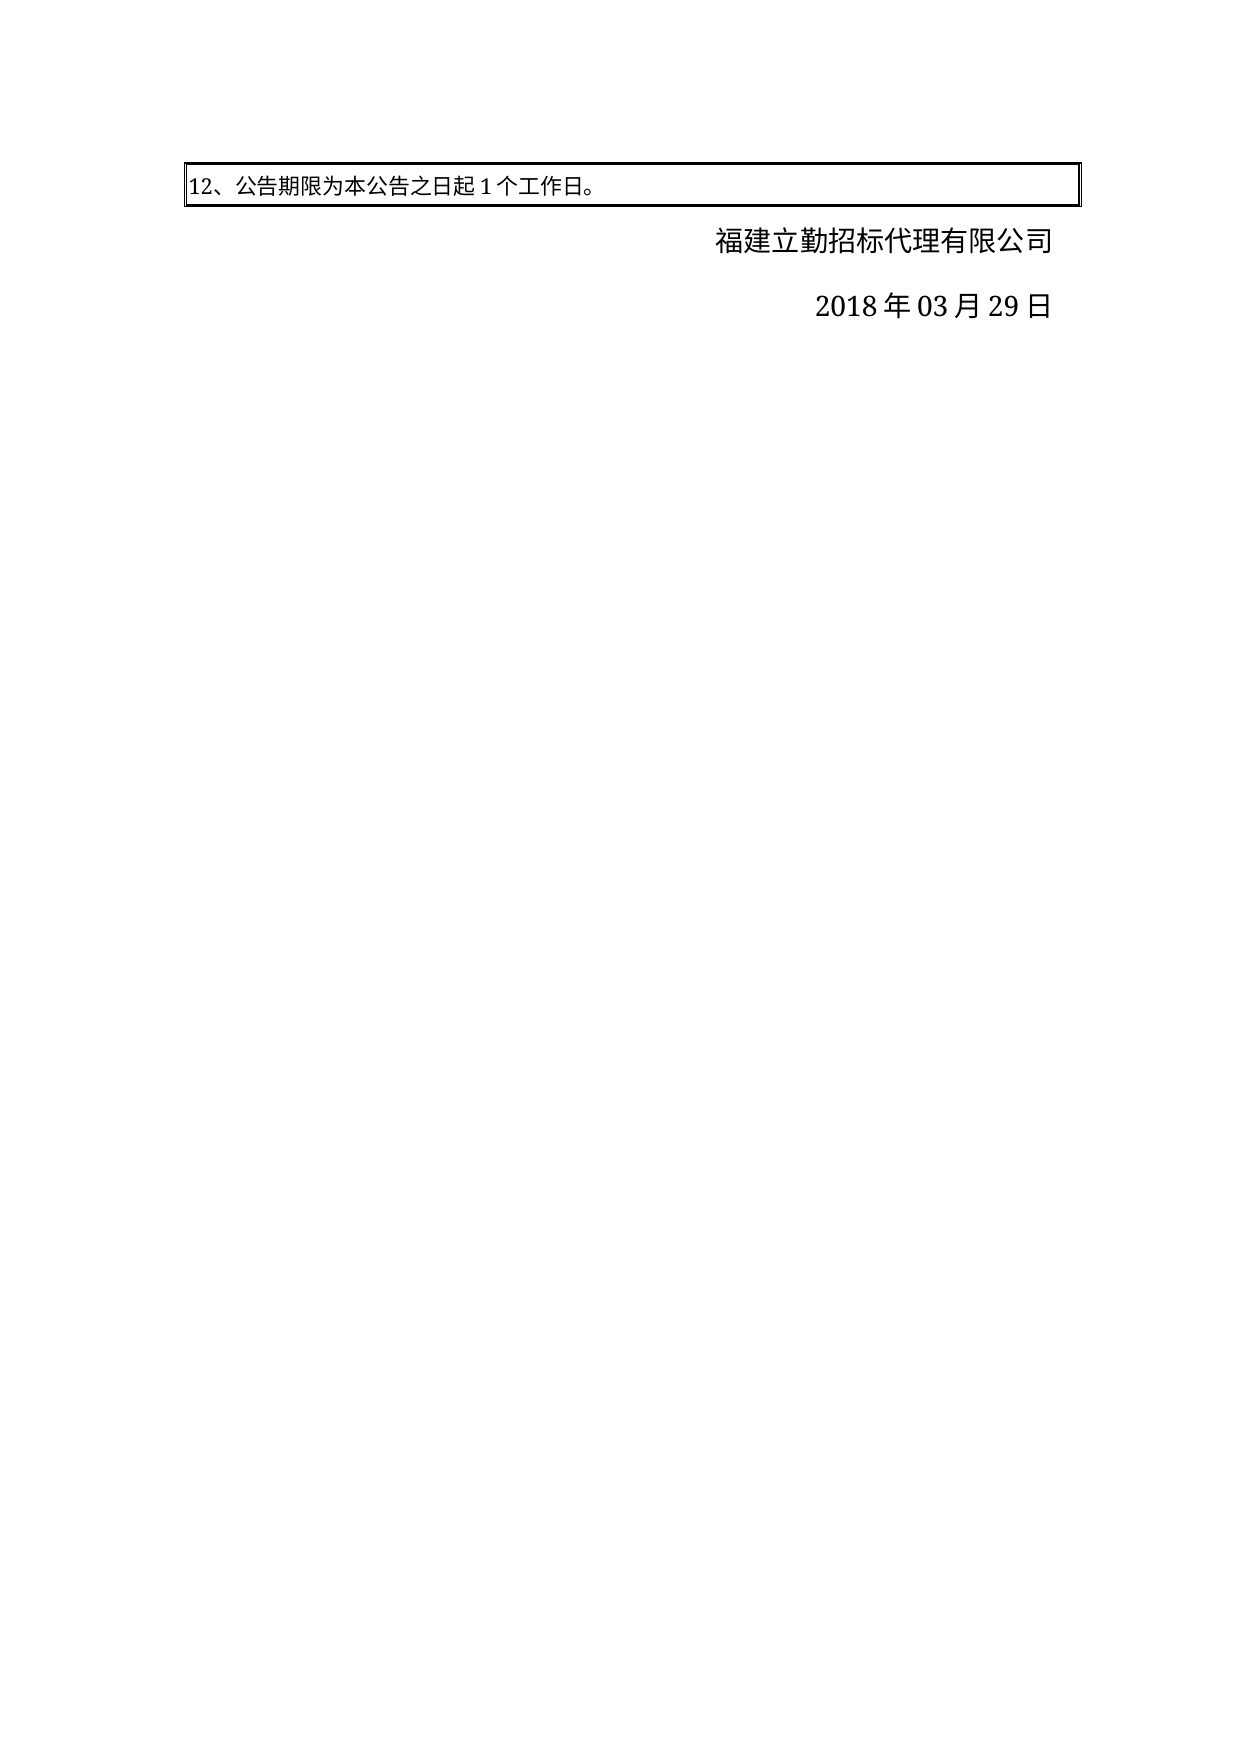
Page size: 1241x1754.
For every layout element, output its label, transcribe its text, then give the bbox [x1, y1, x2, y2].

text 福建立勤招标代理有限公司 [187, 207, 1053, 272]
table_cell 12、公告期限为本公告之日起1个工作日。 [187, 165, 1078, 204]
text 2018年03月29日 [187, 272, 1053, 337]
